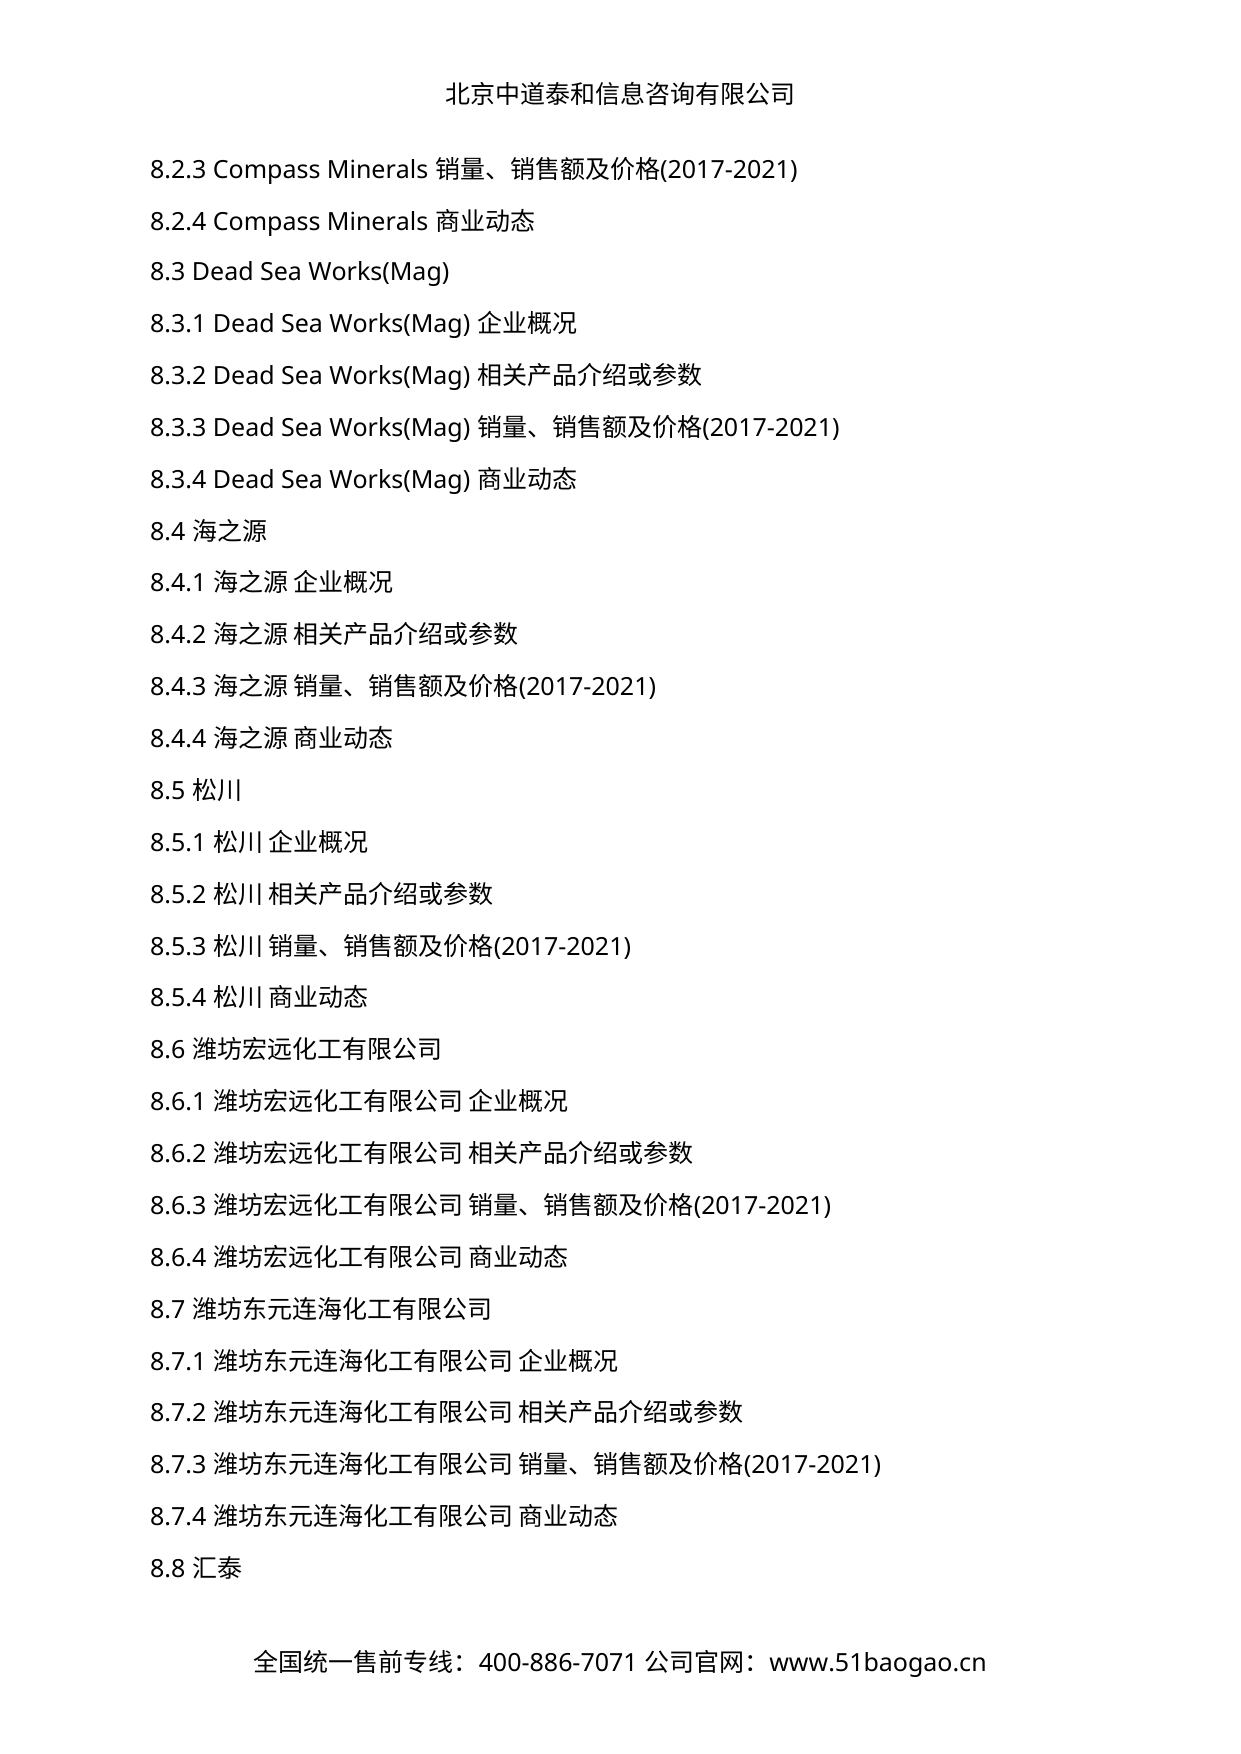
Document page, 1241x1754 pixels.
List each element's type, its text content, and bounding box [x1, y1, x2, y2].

text 8.5.4 松川 商业动态 [150, 978, 1090, 1014]
text 8.6.2 潍坊宏远化工有限公司 相关产品介绍或参数 [150, 1133, 1090, 1170]
text 8.5.2 松川 相关产品介绍或参数 [150, 874, 1090, 910]
text 8.5.3 松川 销量、销售额及价格(2017-2021) [150, 926, 1090, 962]
text 8.7.3 潍坊东元连海化工有限公司 销量、销售额及价格(2017-2021) [150, 1445, 1090, 1481]
text 8.6.4 潍坊宏远化工有限公司 商业动态 [150, 1237, 1090, 1273]
text 8.2.3 Compass Minerals 销量、销售额及价格(2017-2021) [150, 150, 1090, 186]
text 8.6.3 潍坊宏远化工有限公司 销量、销售额及价格(2017-2021) [150, 1185, 1090, 1222]
text 8.4 海之源 [150, 511, 1090, 547]
text 8.2.4 Compass Minerals 商业动态 [150, 202, 1090, 238]
text 8.6.1 潍坊宏远化工有限公司 企业概况 [150, 1082, 1090, 1118]
text 8.3.3 Dead Sea Works(Mag) 销量、销售额及价格(2017-2021) [150, 407, 1090, 443]
text 8.6 潍坊宏远化工有限公司 [150, 1030, 1090, 1066]
text 8.5.1 松川 企业概况 [150, 822, 1090, 858]
text 8.5 松川 [150, 770, 1090, 807]
text 8.3.2 Dead Sea Works(Mag) 相关产品介绍或参数 [150, 355, 1090, 392]
text 8.7.4 潍坊东元连海化工有限公司 商业动态 [150, 1497, 1090, 1533]
text 8.7 潍坊东元连海化工有限公司 [150, 1289, 1090, 1325]
text 8.8 汇泰 [150, 1548, 1090, 1585]
text 8.4.4 海之源 商业动态 [150, 718, 1090, 755]
text 8.4.3 海之源 销量、销售额及价格(2017-2021) [150, 667, 1090, 703]
text 8.7.2 潍坊东元连海化工有限公司 相关产品介绍或参数 [150, 1393, 1090, 1429]
text 8.4.2 海之源 相关产品介绍或参数 [150, 615, 1090, 651]
text 8.3 Dead Sea Works(Mag) [150, 254, 1090, 288]
text 8.4.1 海之源 企业概况 [150, 563, 1090, 599]
text 8.7.1 潍坊东元连海化工有限公司 企业概况 [150, 1341, 1090, 1377]
text 8.3.4 Dead Sea Works(Mag) 商业动态 [150, 459, 1090, 495]
text 8.3.1 Dead Sea Works(Mag) 企业概况 [150, 303, 1090, 340]
